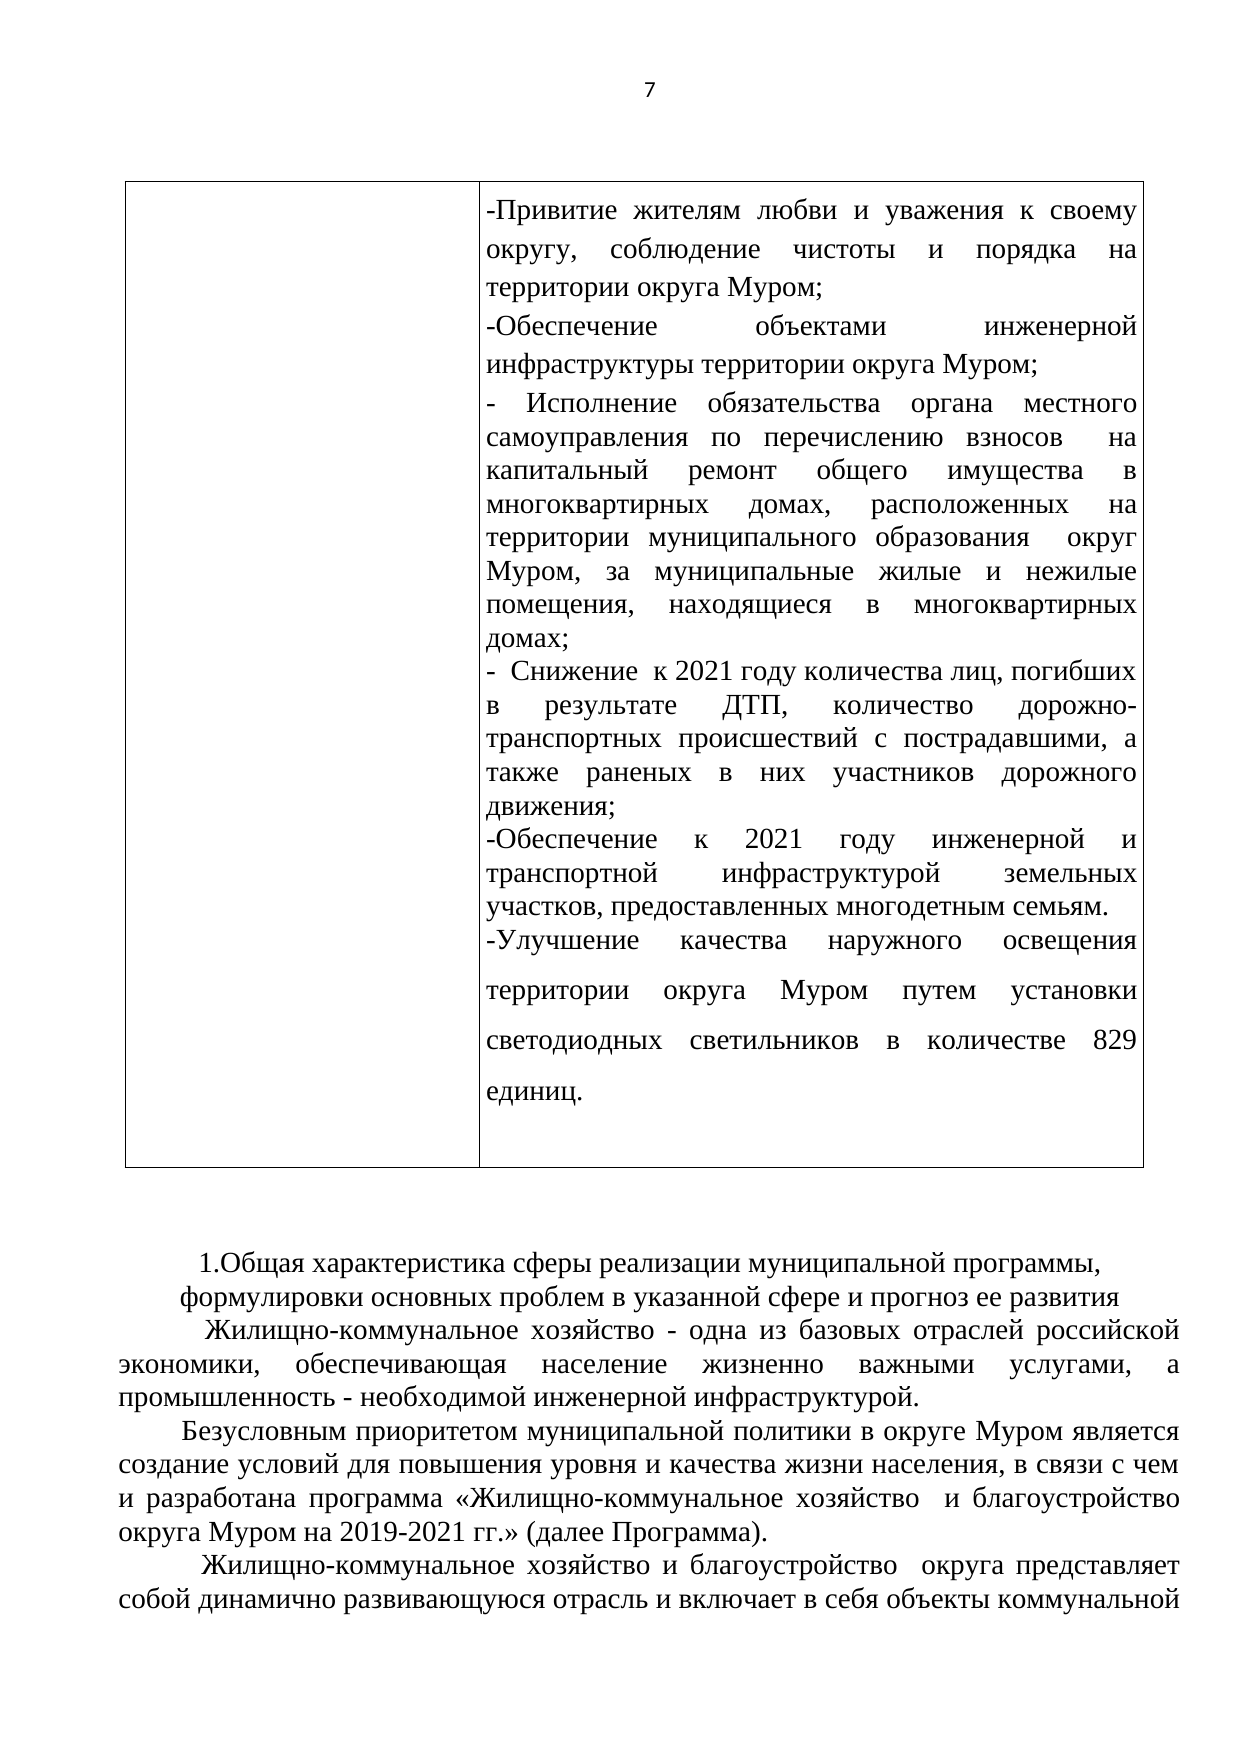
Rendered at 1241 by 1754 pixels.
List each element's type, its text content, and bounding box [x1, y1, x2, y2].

text 1.Общая характеристика сферы реализации муниципальной программы, формулировки основных проблем в указанной сфере и прогноз ее развития [118, 1245, 1181, 1312]
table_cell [126, 182, 479, 1167]
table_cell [480, 182, 1143, 1167]
text Безусловным приоритетом муниципальной политики в округе Муром является создание условий для повышения уровня и качества жизни населения, в связи с чем и разработана программа «Жилищно-коммунальное хозяйство и благоустройство округа Муром на 2019-2021 гг.» (далее Программа). [118, 1413, 1181, 1547]
text Жилищно-коммунальное хозяйство - одна из базовых отраслей российской экономики, обеспечивающая население жизненно важными услугами, а промышленность - необходимой инженерной инфраструктурой. [118, 1312, 1181, 1413]
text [118, 1547, 1181, 1614]
